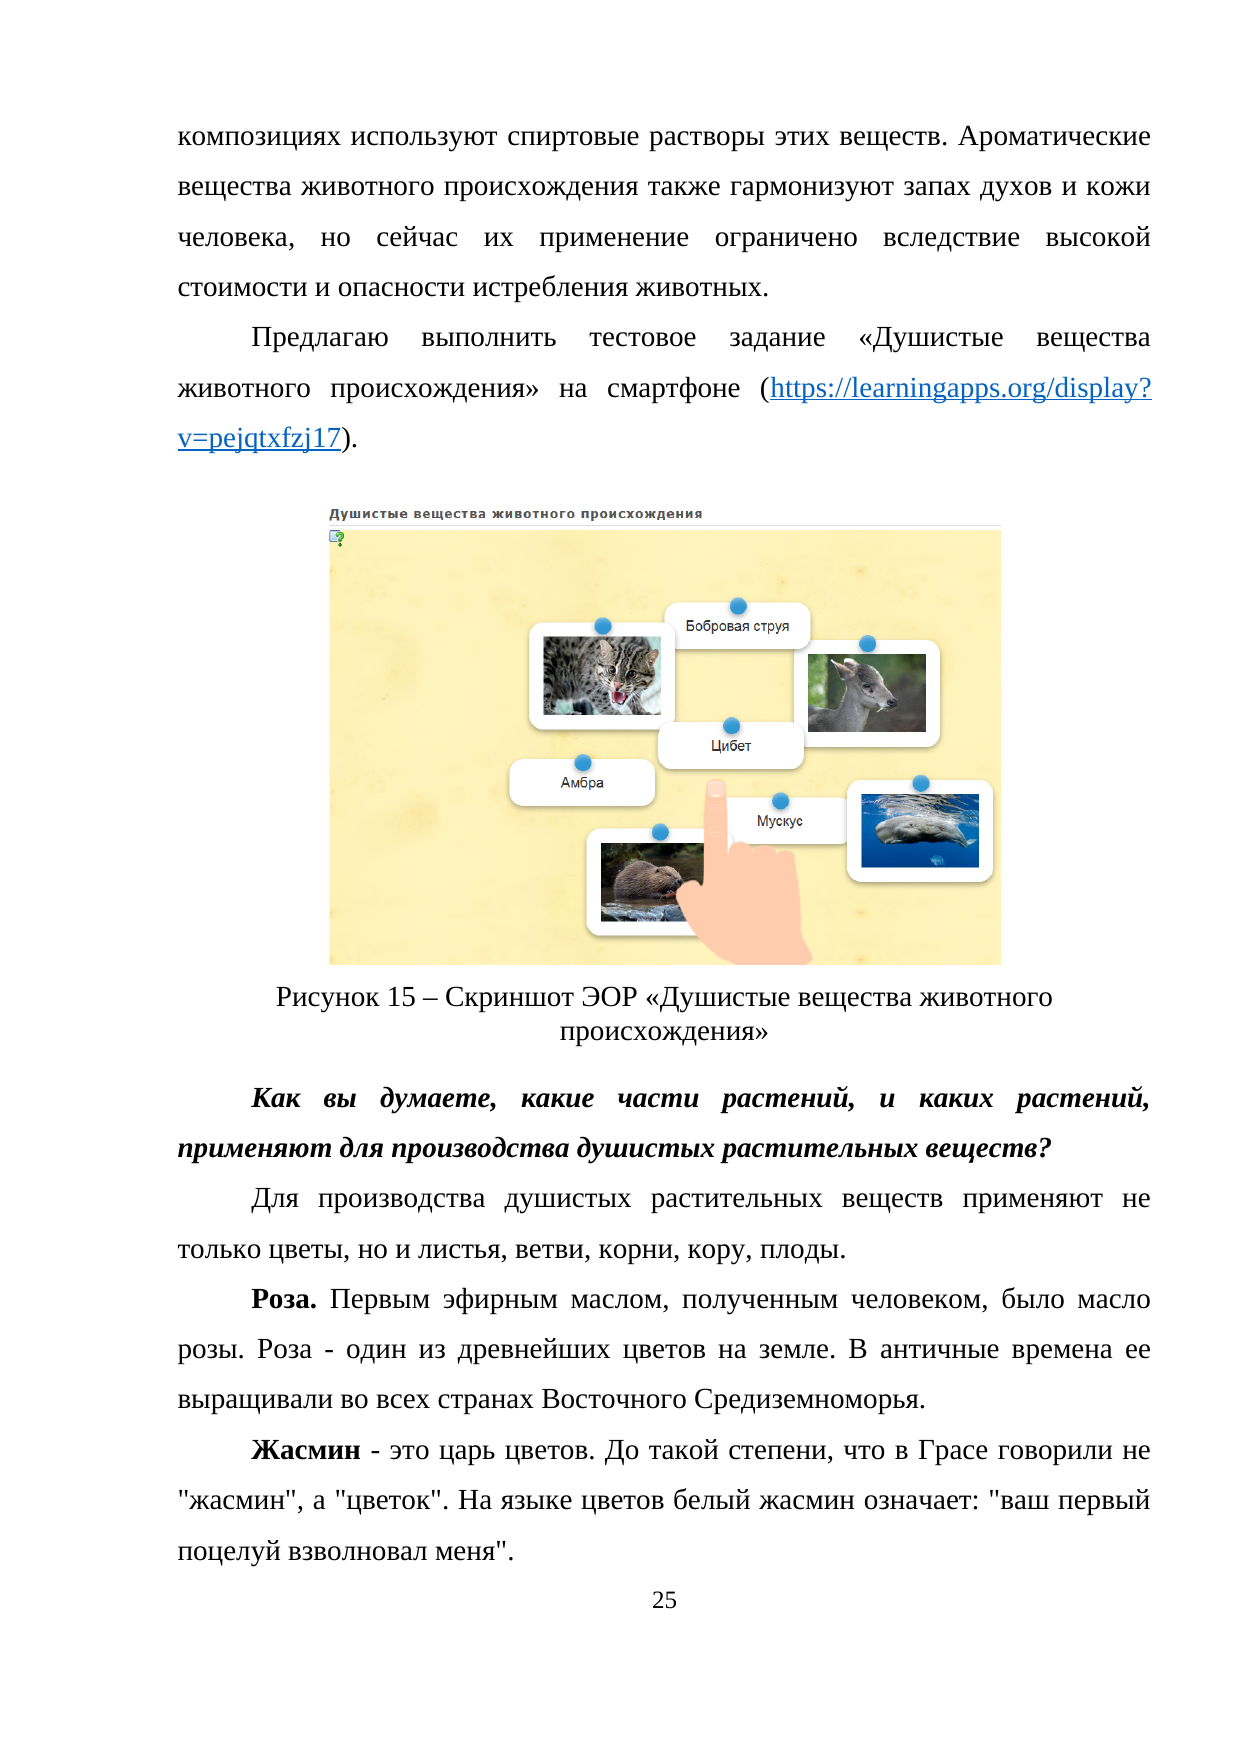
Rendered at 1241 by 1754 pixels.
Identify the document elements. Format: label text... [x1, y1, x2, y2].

text Для производства душистых растительных веществ применяют не только цветы, но и листья, ветви, корни, кору, плоды. [177, 1180, 1152, 1264]
picture [327, 503, 1002, 965]
text Роза. Первым эфирным маслом, полученным человеком, было масло розы. Роза - один из древнейших цветов на земле. В античные времена ее выращивали во всех странах Восточного Средиземноморья. [177, 1281, 1152, 1415]
text Рисунок 15 – Скриншот ЭОР «Душистые вещества животного происхождения» [177, 979, 1152, 1046]
text Как вы думаете, какие части растений, и каких растений, применяют для производства душистых растительных веществ? [177, 1080, 1152, 1164]
text Предлагаю выполнить тестовое задание «Душистые вещества животного происхождения» на смартфоне (https://learningapps.org/display?v=pejqtxfzj17). [177, 319, 1152, 453]
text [177, 118, 1152, 303]
text Жасмин - это царь цветов. До такой степени, что в Грасе говорили не "жасмин", а "цветок". На языке цветов белый жасмин означает: "ваш первый поцелуй взволновал меня". [177, 1432, 1152, 1566]
